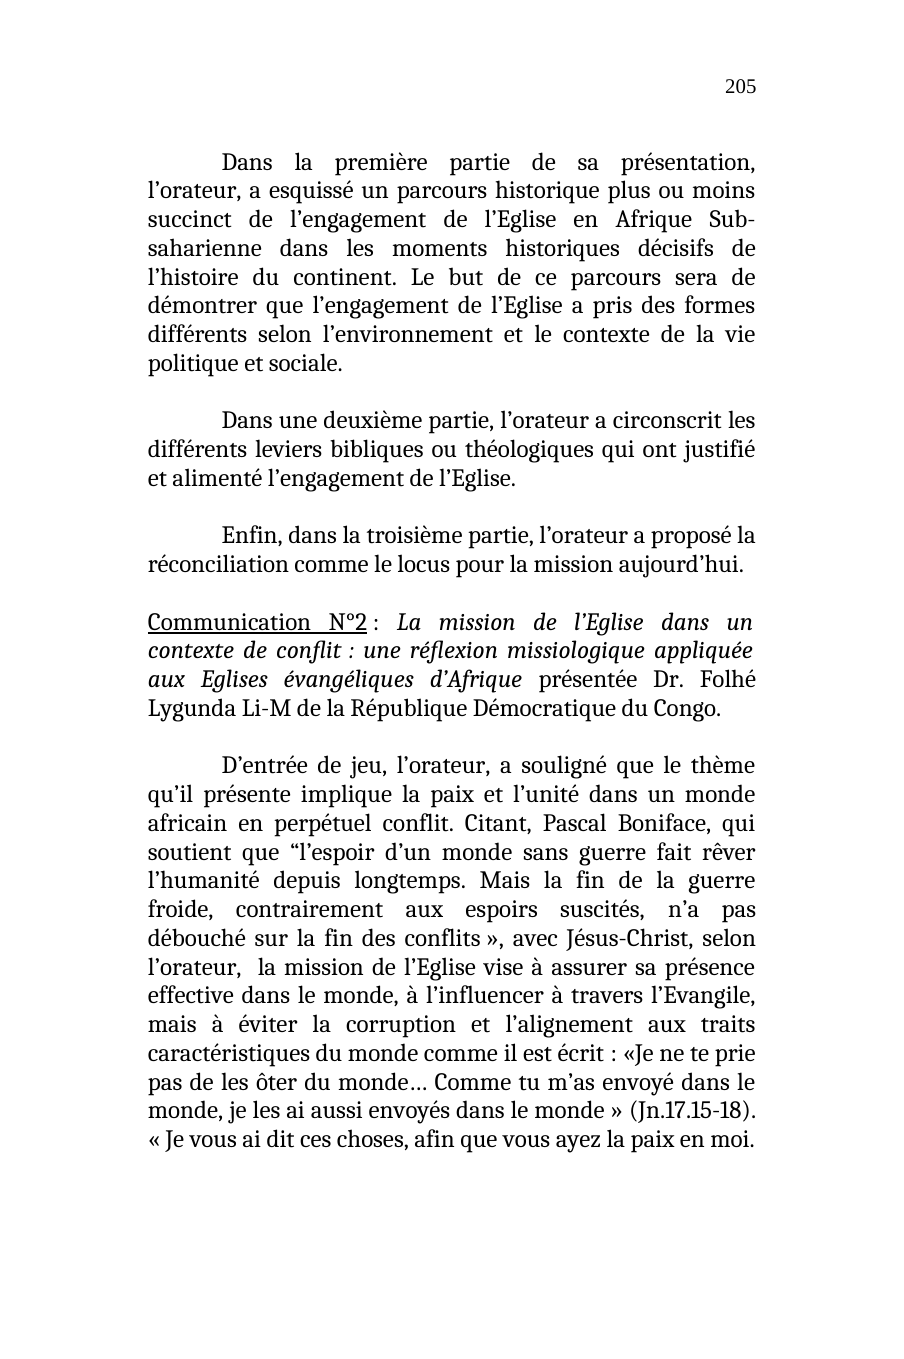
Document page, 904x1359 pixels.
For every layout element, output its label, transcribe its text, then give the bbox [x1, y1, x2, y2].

text Dans une deuxième partie, l’orateur a circonscrit les différents leviers bibliques ou théologiques qui ont justifié et alimenté l’engagement de l’Eglise. [148, 406, 756, 493]
text Communication N°2 : La mission de l’Eglise dans un contexte de conflit : une réflexion missiologique appliquée aux Eglises évangéliques d’Afrique présentée Dr. Folhé Lygunda Li-M de la République Démocratique du Congo. [148, 608, 756, 723]
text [148, 751, 756, 1154]
text Dans la première partie de sa présentation, l’orateur, a esquissé un parcours historique plus ou moins succinct de l’engagement de l’Eglise en Afrique Sub-saharienne dans les moments historiques décisifs de l’histoire du continent. Le but de ce parcours sera de démontrer que l’engagement de l’Eglise a pris des formes différents selon l’environnement et le contexte de la vie politique et sociale. [148, 148, 756, 378]
text Enfin, dans la troisième partie, l’orateur a proposé la réconciliation comme le locus pour la mission aujourd’hui. [148, 521, 756, 579]
